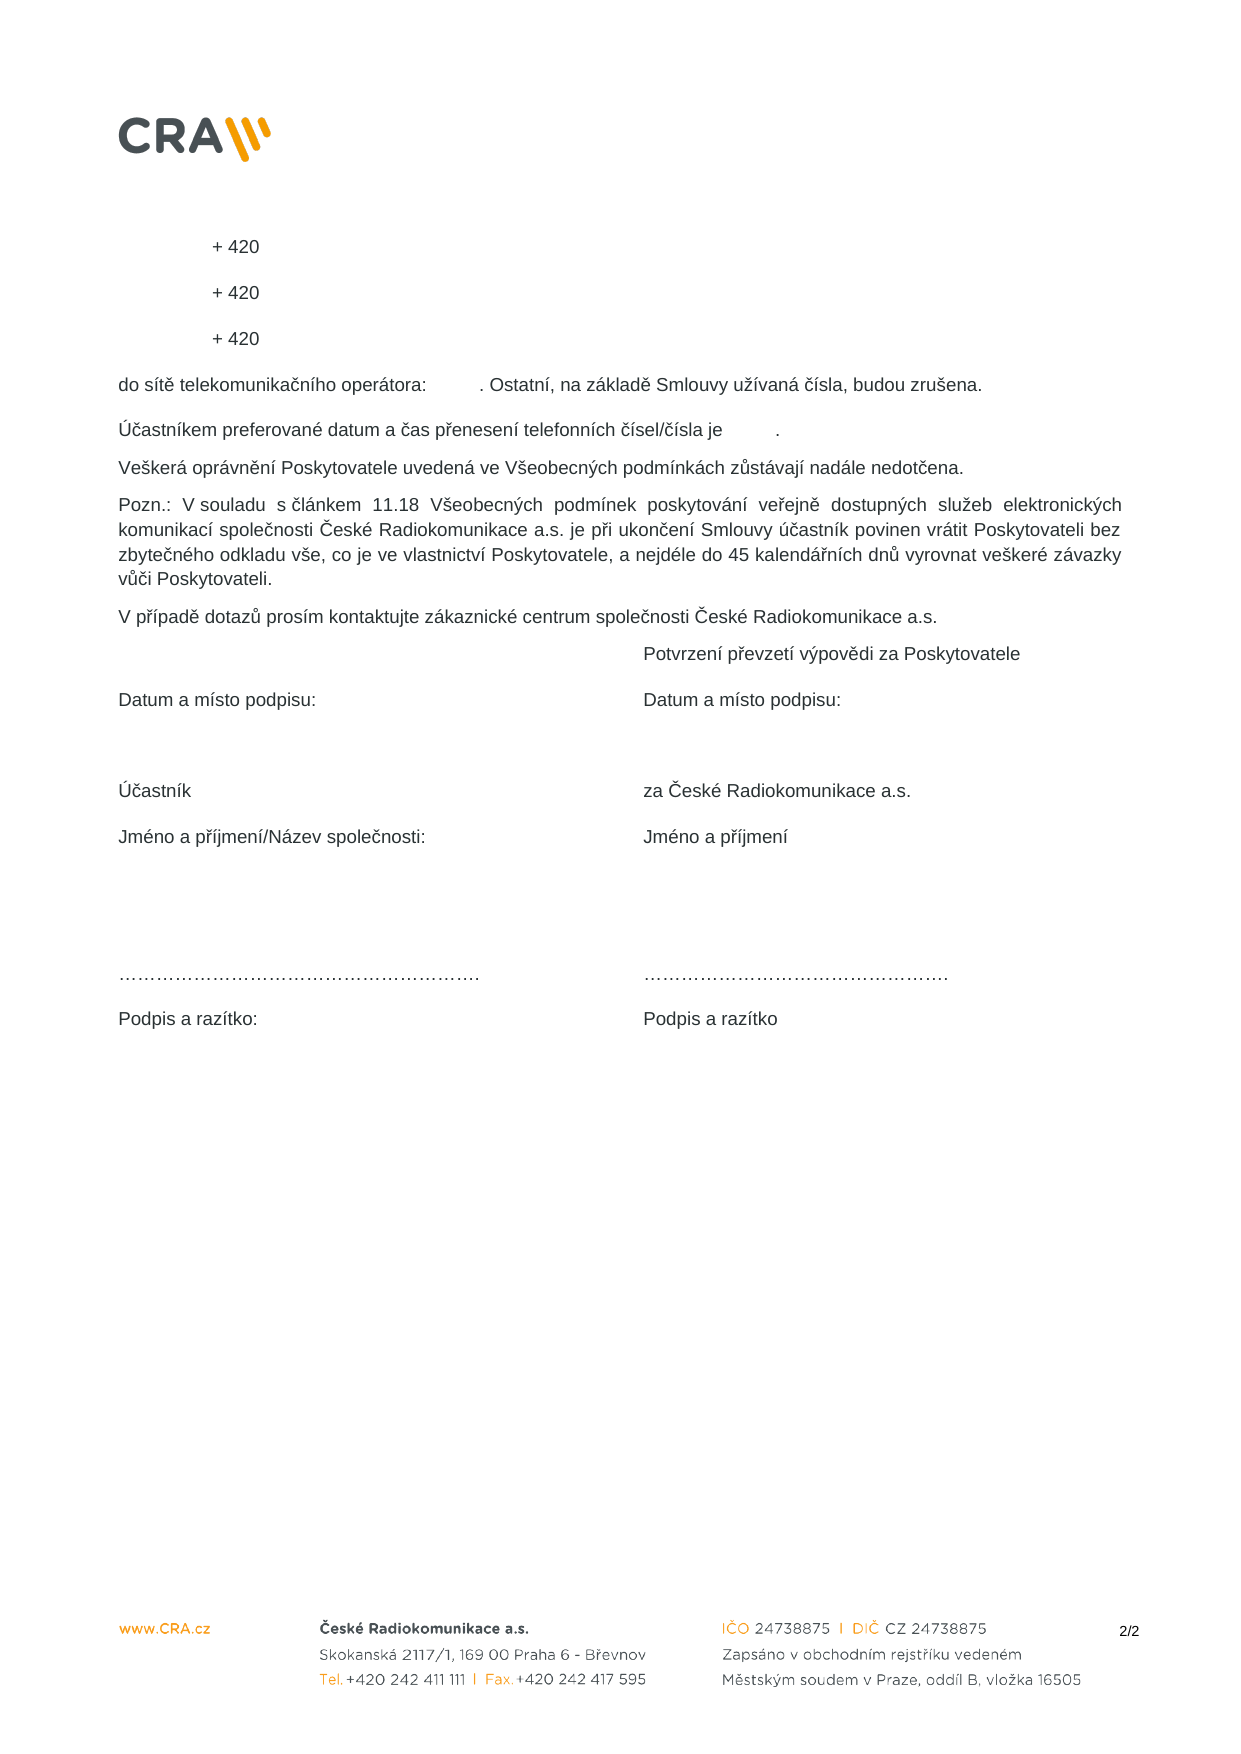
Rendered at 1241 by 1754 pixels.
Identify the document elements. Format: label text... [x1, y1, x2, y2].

text + 420 [118, 236, 1122, 258]
text Účastníkem preferované datum a čas přenesení telefonních čísel/čísla je . [118, 419, 1122, 441]
picture [0, 0, 1241, 280]
text Jméno a příjmení/Název společnosti: Jméno a příjmení [118, 825, 1122, 847]
text Potvrzení převzetí výpovědi za Poskytovatele [118, 643, 1122, 664]
text Podpis a razítko: Podpis a razítko [118, 1008, 1122, 1029]
text …………………………………………………. …………………………………………. [118, 962, 1122, 984]
text Pozn.: V souladu s článkem 11.18 Všeobecných podmínek poskytování veřejně dostupných služeb elektronických komunikací společnosti České Radiokomunikace a.s. je při ukončení Smlouvy účastník povinen vrátit Poskytovateli bez zbytečného odkladu vše, co je ve vlastnictví Poskytovatele, a nejdéle do 45 kalendářních dnů vyrovnat veškeré závazky vůči Poskytovateli. [118, 494, 1122, 590]
picture [0, 1598, 1241, 1754]
text V případě dotazů prosím kontaktujte zákaznické centrum společnosti České Radiokomunikace a.s. [118, 606, 1122, 627]
text + 420 [118, 282, 1122, 304]
text Účastník za České Radiokomunikace a.s. [118, 780, 1122, 801]
text Datum a místo podpisu: Datum a místo podpisu: [118, 688, 1122, 710]
text do sítě telekomunikačního operátora: . Ostatní, na základě Smlouvy užívaná čísla, budou zrušena. [118, 373, 1122, 395]
text Veškerá oprávnění Poskytovatele uvedená ve Všeobecných podmínkách zůstávají nadále nedotčena. [118, 457, 1122, 478]
text + 420 [118, 328, 1122, 349]
